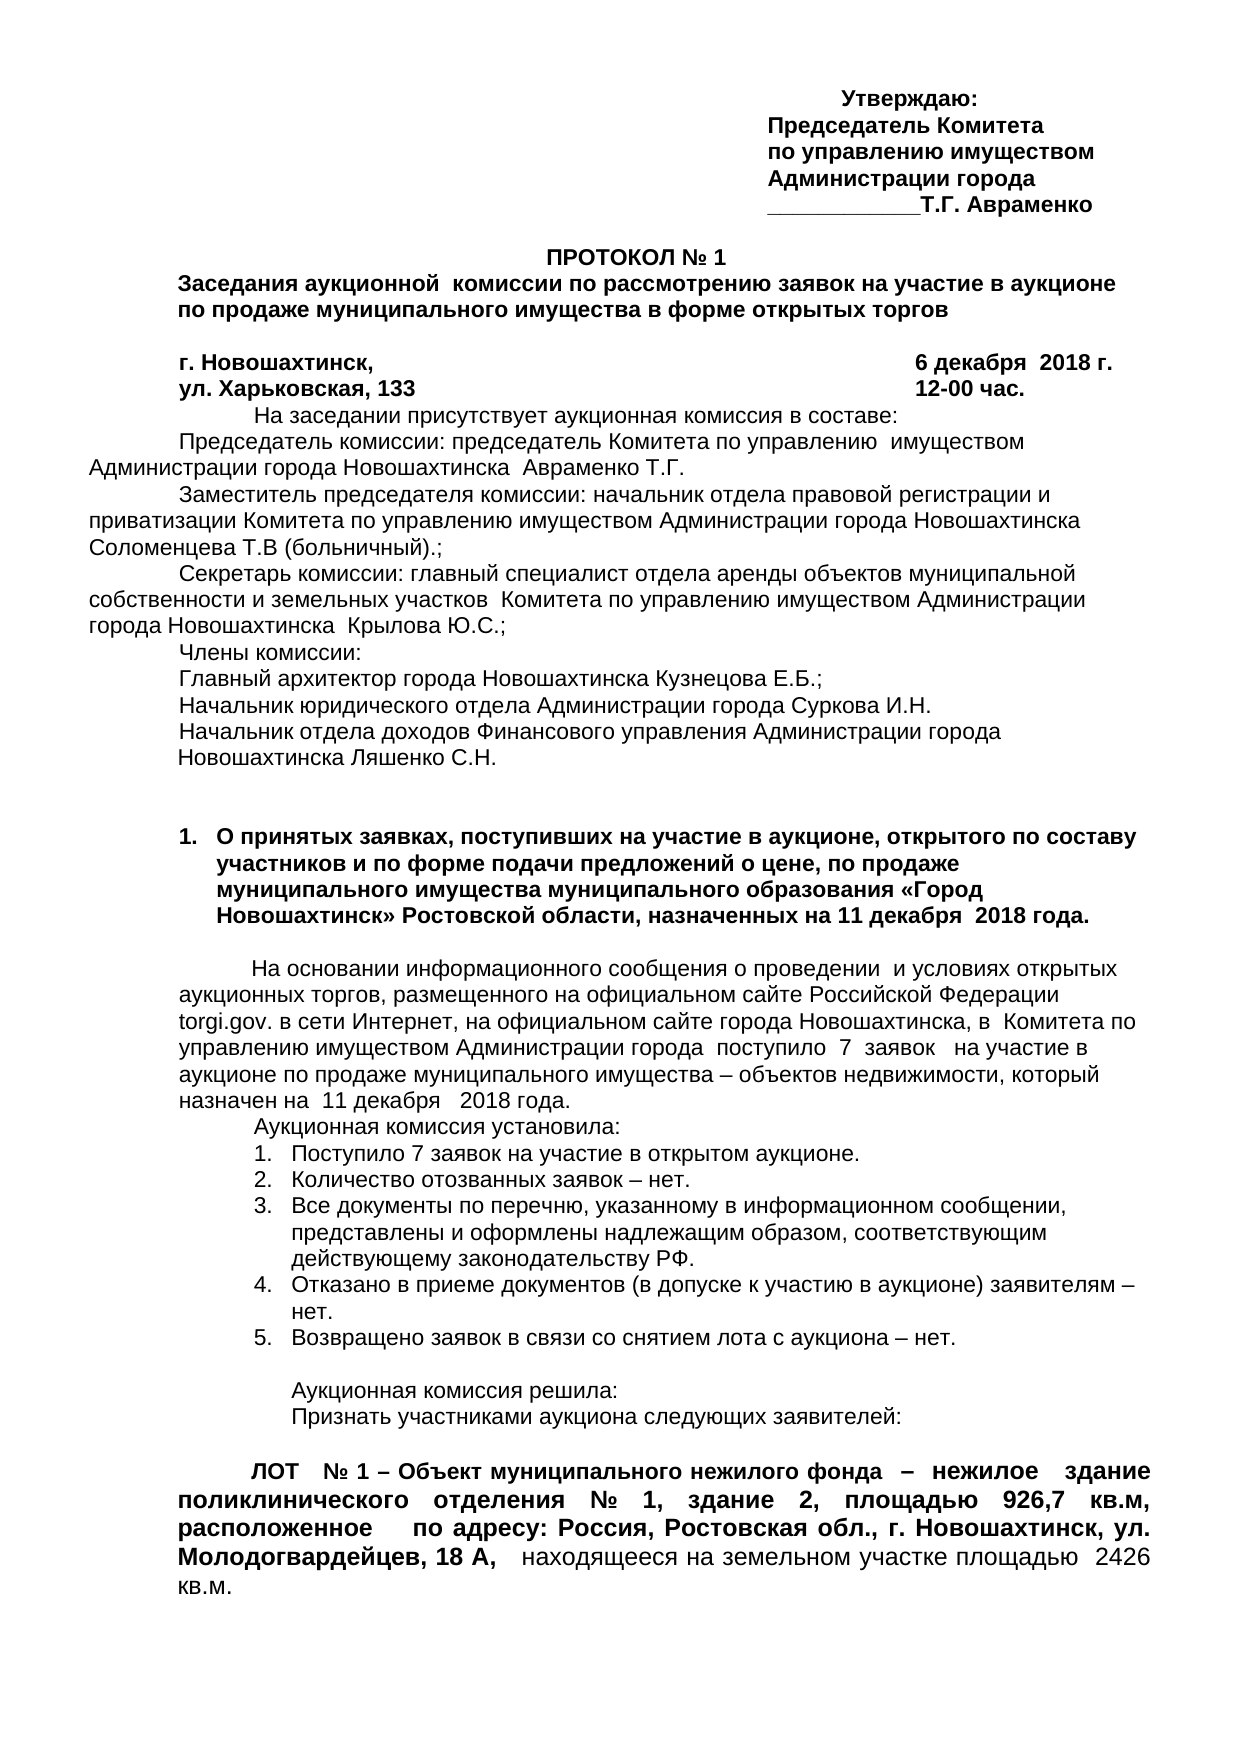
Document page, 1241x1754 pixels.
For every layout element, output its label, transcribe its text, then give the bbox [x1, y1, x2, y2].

text Начальник юридического отдела Администрации города Суркова И.Н. [88, 692, 1152, 718]
text На основании информационного сообщения о проведении и условиях открытых аукционных торгов, размещенного на официальном сайте Российской Федерации torgi.gov. в сети Интернет, на официальном сайте города Новошахтинска, в Комитета по управлению имуществом Администрации города поступило 7 заявок на участие в аукционе по продаже муниципального имущества – объектов недвижимости, который назначен на 11 декабря 2018 года. [178, 955, 1152, 1113]
text Заместитель председателя комиссии: начальник отдела правовой регистрации и приватизации Комитета по управлению имуществом Администрации города Новошахтинска Соломенцева Т.В (больничный).; [88, 481, 1152, 560]
text Секретарь комиссии: главный специалист отдела аренды объектов муниципальной собственности и земельных участков Комитета по управлению имуществом Администрации города Новошахтинска Крылова Ю.С.; [88, 560, 1152, 639]
list Признать участниками аукциона следующих заявителей: [291, 1403, 1152, 1429]
list Все документы по перечню, указанному в информационном сообщении, представлены и оформлены надлежащим образом, соответствующим действующему законодательству РФ. [253, 1192, 1152, 1271]
list Количество отозванных заявок – нет. [253, 1166, 1152, 1192]
list Отказано в приеме документов (в допуске к участию в аукционе) заявителям – нет. [253, 1271, 1152, 1324]
text ____________Т.Г. Авраменко [178, 191, 1152, 217]
text ЛОТ № 1 – Объект муниципального нежилого фонда – нежилое здание поликлинического отделения № 1, здание 2, площадью 926,7 кв.м, расположенное по адресу: Россия, Ростовская обл., г. Новошахтинск, ул. Молодогвардейцев, 18 А, находящееся на земельном участке площадью 2426 кв.м. [177, 1456, 1152, 1599]
text Председатель Комитета [178, 112, 1152, 138]
text Аукционная комиссия установила: [178, 1113, 1152, 1139]
list О принятых заявках, поступивших на участие в аукционе, открытого по составу участников и по форме подачи предложений о цене, по продаже муниципального имущества муниципального образования «Город Новошахтинск» Ростовской области, назначенных на 11 декабря 2018 года. [178, 823, 1152, 929]
text Главный архитектор города Новошахтинска Кузнецова Е.Б.; [88, 665, 1152, 692]
text Начальник отдела доходов Финансового управления Администрации города Новошахтинска Ляшенко С.Н. [177, 718, 1152, 771]
text На заседании присутствует аукционная комиссия в составе: [88, 402, 1152, 428]
text Заседания аукционной комиссии по рассмотрению заявок на участие в аукционе по продаже муниципального имущества в форме открытых торгов [177, 270, 1152, 323]
text Председатель комиссии: председатель Комитета по управлению имуществом Администрации города Новошахтинска Авраменко Т.Г. [88, 428, 1152, 481]
text ул. Харьковская, 133 12-00 час. [88, 375, 1152, 402]
text ПРОТОКОЛ № 1 [178, 243, 1152, 270]
text Члены комиссии: [88, 639, 1152, 665]
list Поступило 7 заявок на участие в открытом аукционе. [253, 1139, 1152, 1166]
text по управлению имуществом [178, 138, 1152, 164]
text г. Новошахтинск, 6 декабря 2018 г. [88, 349, 1152, 375]
text Администрации города [178, 164, 1152, 191]
list Возвращено заявок в связи со снятием лота с аукциона – нет. [253, 1324, 1152, 1350]
text Утверждаю: [178, 85, 1152, 112]
list Аукционная комиссия решила: [291, 1377, 1152, 1403]
